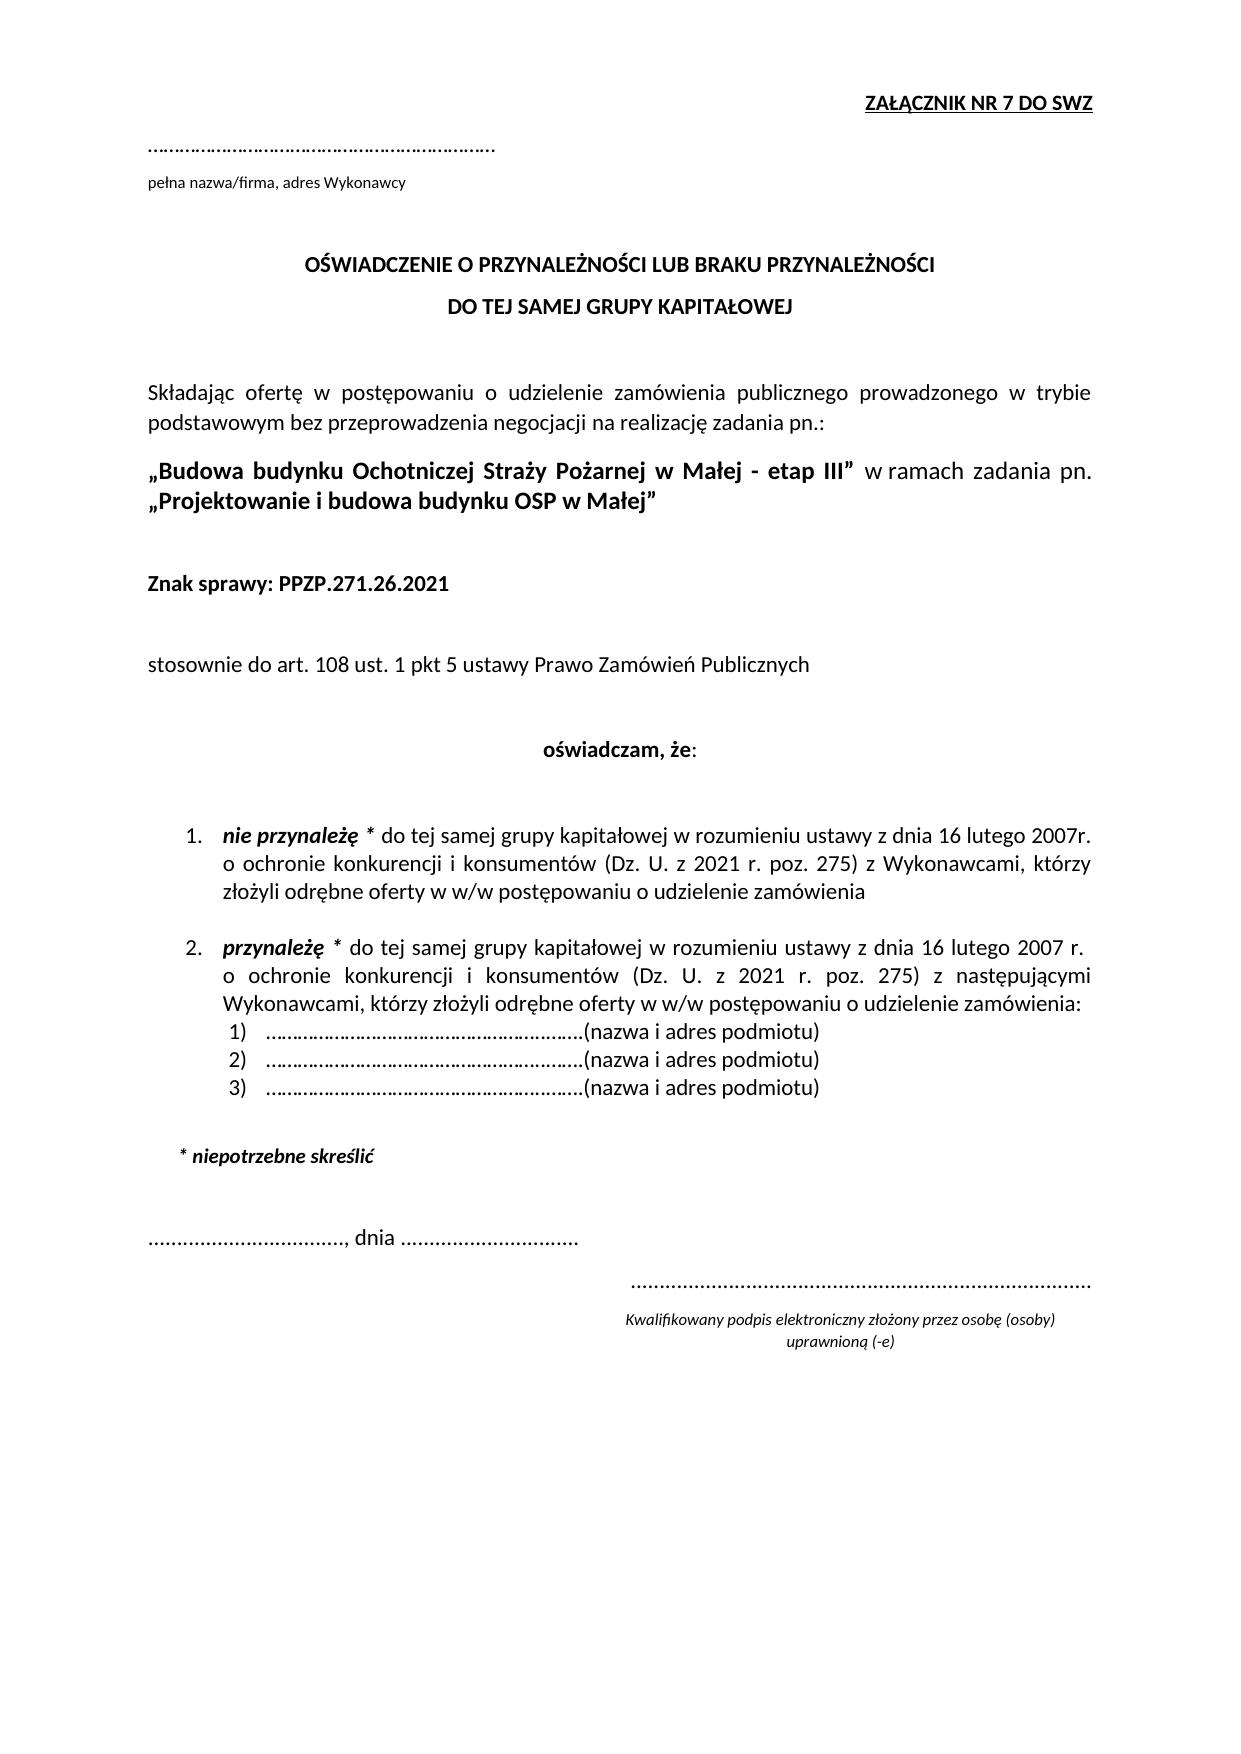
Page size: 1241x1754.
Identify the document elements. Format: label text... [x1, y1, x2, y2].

text * niepotrzebne skreślić [88, 1144, 1093, 1169]
list ……………………………………………..…….(nazwa i adres podmiotu) [228, 1017, 1093, 1045]
text ................................................................................ [502, 1266, 1093, 1294]
text ………………………………………………………… [148, 130, 502, 158]
text ZAŁĄCZNIK NR 7 DO SWZ [148, 89, 1093, 115]
text DO TEJ SAMEJ GRUPY KAPITAŁOWEJ [148, 292, 1093, 320]
text stosownie do art. 108 ust. 1 pkt 5 ustawy Prawo Zamówień Publicznych [88, 650, 1093, 678]
text OŚWIADCZENIE O PRZYNALEŻNOŚCI LUB BRAKU PRZYNALEŻNOŚCI [148, 250, 1093, 278]
text pełna nazwa/firma, adres Wykonawcy [148, 173, 472, 193]
list przynależę * do tej samej grupy kapitałowej w rozumieniu ustawy z dnia 16 lutego 2007 r. o ochronie konkurencji i konsumentów (Dz. U. z 2021 r. poz. 275) z następującymi Wykonawcami, którzy złożyli odrębne oferty w w/w postępowaniu o udzielenie zamówienia: [185, 933, 1093, 1017]
list nie przynależę * do tej samej grupy kapitałowej w rozumieniu ustawy z dnia 16 lutego 2007r. o ochronie konkurencji i konsumentów (Dz. U. z 2021 r. poz. 275) z Wykonawcami, którzy złożyli odrębne oferty w w/w postępowaniu o udzielenie zamówienia [185, 821, 1093, 905]
list ……………………………………………..…….(nazwa i adres podmiotu) [228, 1045, 1093, 1073]
text Składając ofertę w postępowaniu o udzielenie zamówienia publicznego prowadzonego w trybie podstawowym bez przeprowadzenia negocjacji na realizację zadania pn.: [148, 378, 1093, 436]
text oświadczam, że: [88, 735, 1093, 763]
text Kwalifikowany podpis elektroniczny złożony przez osobę (osoby) uprawnioną (-e) [590, 1309, 1093, 1351]
text .................................., dnia ............................... [148, 1223, 1093, 1252]
text Znak sprawy: PPZP.271.26.2021 [148, 569, 1093, 597]
list ……………………………………………..…….(nazwa i adres podmiotu) [228, 1073, 1093, 1101]
text „Budowa budynku Ochotniczej Straży Pożarnej w Małej - etap III” w ramach zadania pn. „Projektowanie i budowa budynku OSP w Małej” [148, 455, 1093, 516]
